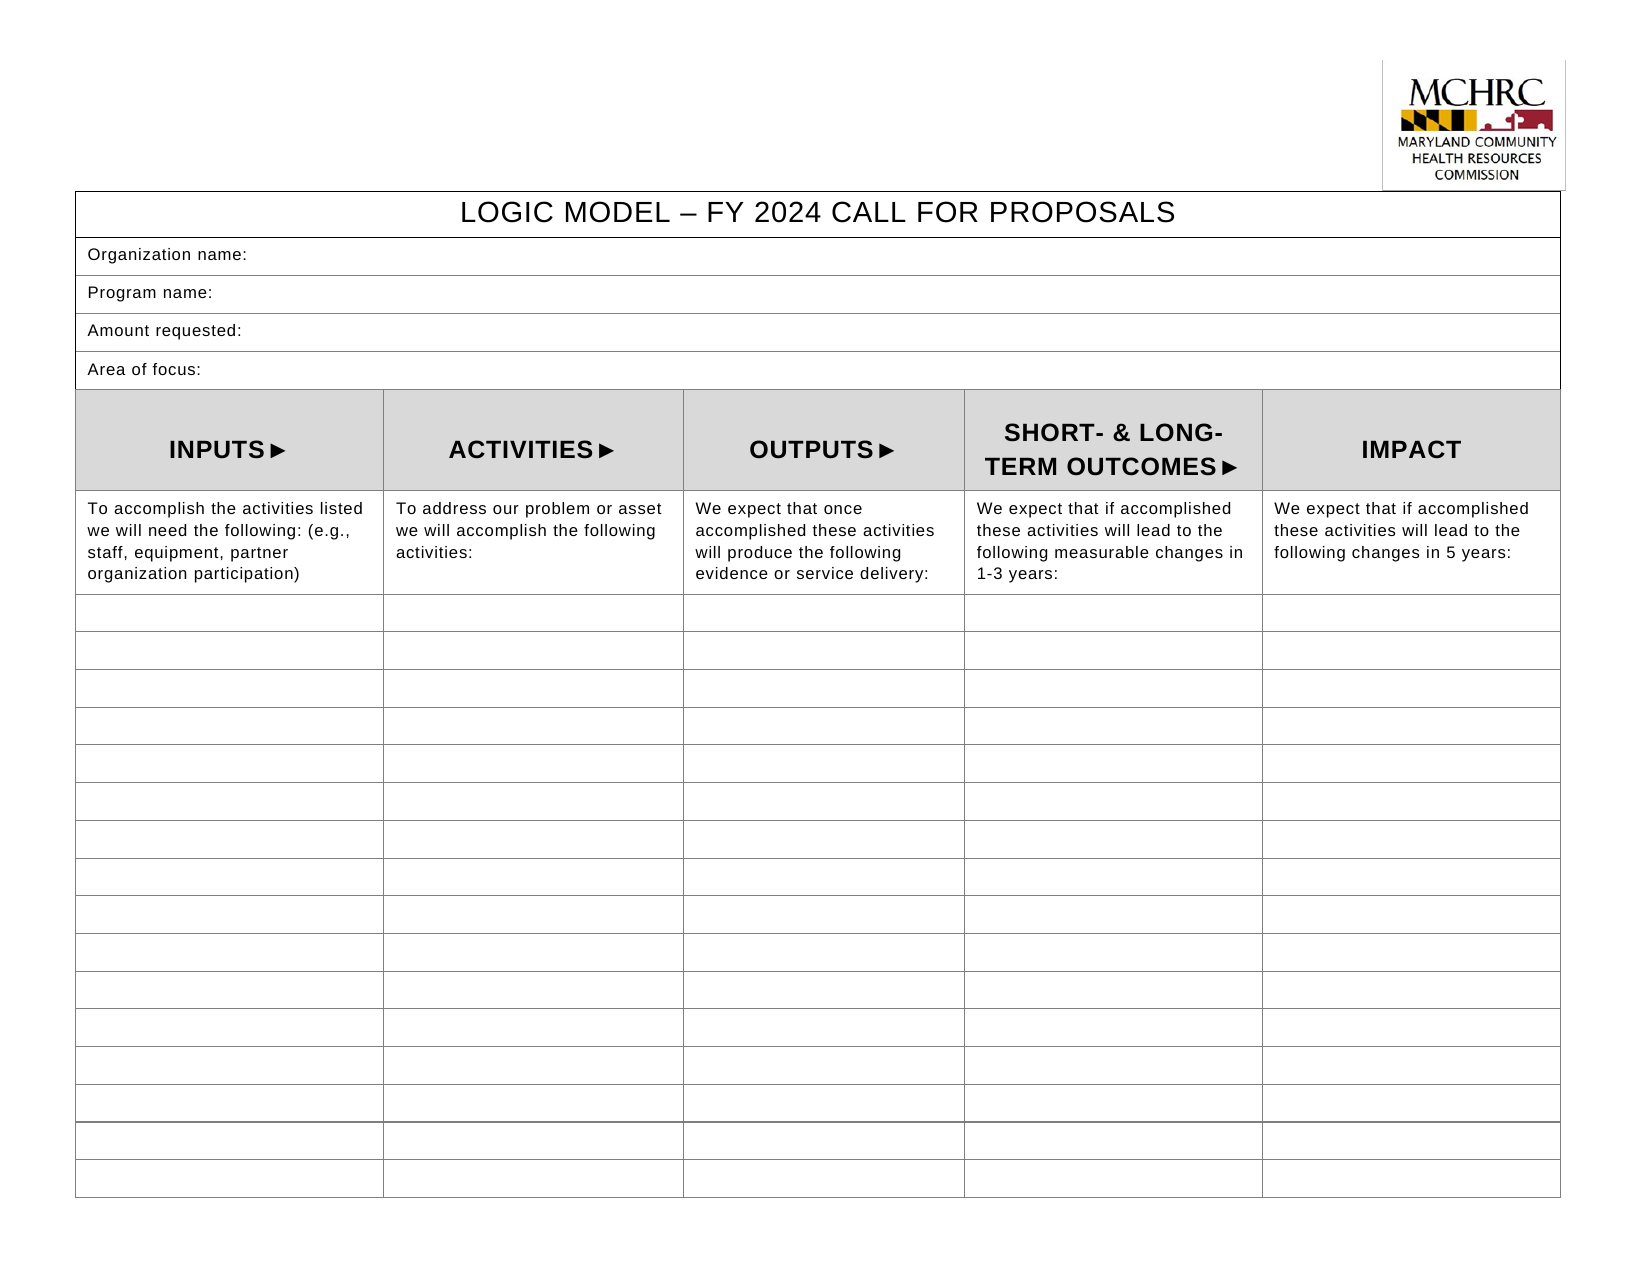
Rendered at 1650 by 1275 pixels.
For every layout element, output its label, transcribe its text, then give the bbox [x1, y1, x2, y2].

table_cell [76, 1123, 383, 1159]
table_cell [76, 1160, 383, 1197]
table_cell [684, 1047, 964, 1084]
table_cell [384, 1009, 683, 1046]
table_cell [76, 745, 383, 782]
table_cell [76, 859, 383, 895]
table_cell [384, 1160, 683, 1197]
table_header Logic mODEL – FY 2024 CALL FOR PROPOSALS [76, 192, 1560, 237]
table_cell We expect that if accomplished these activities will lead to the following measurable changes in 1-3 years: [965, 491, 1262, 593]
picture [1382, 60, 1566, 191]
table_cell [684, 783, 964, 820]
table_cell [965, 1047, 1262, 1084]
table_cell Organization name: [76, 238, 1560, 274]
table_cell [76, 1009, 383, 1046]
table_cell We expect that once accomplished these activities will produce the following evidence or service delivery: [684, 491, 964, 593]
table_cell [684, 1085, 964, 1121]
table_cell [1263, 896, 1560, 933]
table_cell [76, 670, 383, 707]
table_cell [684, 1009, 964, 1046]
table_cell [76, 1047, 383, 1084]
table_cell To accomplish the activities listed we will need the following: (e.g., staff, equipment, partner organization participation) [76, 491, 383, 593]
table_cell IMPACT [1263, 390, 1560, 490]
table_cell [965, 859, 1262, 895]
table_cell [384, 972, 683, 1008]
table_cell [684, 934, 964, 971]
table_cell [1263, 783, 1560, 820]
table_cell Amount requested: [76, 314, 1560, 351]
table_cell [1263, 670, 1560, 707]
table_cell [965, 821, 1262, 857]
table_cell [1263, 1123, 1560, 1159]
table_cell [384, 1085, 683, 1121]
table_cell We expect that if accomplished these activities will lead to the following changes in 5 years: [1263, 491, 1560, 593]
table_cell [684, 1160, 964, 1197]
table_cell [76, 708, 383, 744]
table_cell [384, 934, 683, 971]
table_cell [76, 632, 383, 669]
table_cell [684, 859, 964, 895]
table_cell [684, 1123, 964, 1159]
table_cell [1263, 632, 1560, 669]
table_cell [1263, 708, 1560, 744]
table_cell [384, 670, 683, 707]
table_cell [965, 972, 1262, 1008]
table_cell [684, 745, 964, 782]
table_cell ACTIVITIES► [384, 390, 683, 490]
table_cell [1263, 1047, 1560, 1084]
table_cell [384, 1047, 683, 1084]
table_cell [965, 708, 1262, 744]
table_cell [76, 1085, 383, 1121]
table_cell [965, 896, 1262, 933]
table_cell [384, 1123, 683, 1159]
table_cell [965, 783, 1262, 820]
table_cell [1263, 595, 1560, 631]
table_cell [384, 708, 683, 744]
table_cell [76, 972, 383, 1008]
table_cell [384, 821, 683, 857]
table_cell [1263, 859, 1560, 895]
table_cell [384, 595, 683, 631]
table_cell [384, 783, 683, 820]
table_cell SHORT- & LONG- TERM OUTCOMES► [965, 390, 1262, 490]
table_cell [684, 708, 964, 744]
table_cell [1263, 972, 1560, 1008]
table_cell [76, 934, 383, 971]
table_cell [684, 821, 964, 857]
table_cell [384, 896, 683, 933]
table_cell [384, 632, 683, 669]
table_cell [965, 595, 1262, 631]
table_cell [684, 896, 964, 933]
table_cell [684, 670, 964, 707]
table_cell [684, 632, 964, 669]
table_cell [684, 972, 964, 1008]
table_cell [76, 783, 383, 820]
table_cell [1263, 821, 1560, 857]
table_cell OUTPUTS► [684, 390, 964, 490]
table_cell [1263, 745, 1560, 782]
table_cell [384, 745, 683, 782]
table_cell Area of focus: [76, 352, 1560, 389]
table_cell [384, 859, 683, 895]
table_cell Program name: [76, 276, 1560, 313]
table_cell [965, 1085, 1262, 1121]
table_cell [76, 821, 383, 857]
table_cell [684, 595, 964, 631]
table_cell [965, 1123, 1262, 1159]
table_cell [1263, 1085, 1560, 1121]
table_cell [965, 745, 1262, 782]
table_cell [965, 1009, 1262, 1046]
table_cell INPUTS► [76, 390, 383, 490]
table_cell [76, 595, 383, 631]
table_cell [965, 670, 1262, 707]
table_cell [76, 896, 383, 933]
table_cell [1263, 1160, 1560, 1197]
table_cell [1263, 934, 1560, 971]
table_cell [965, 632, 1262, 669]
table_cell [1263, 1009, 1560, 1046]
table_cell To address our problem or asset we will accomplish the following activities: [384, 491, 683, 593]
table_cell [965, 1160, 1262, 1197]
table_cell [965, 934, 1262, 971]
